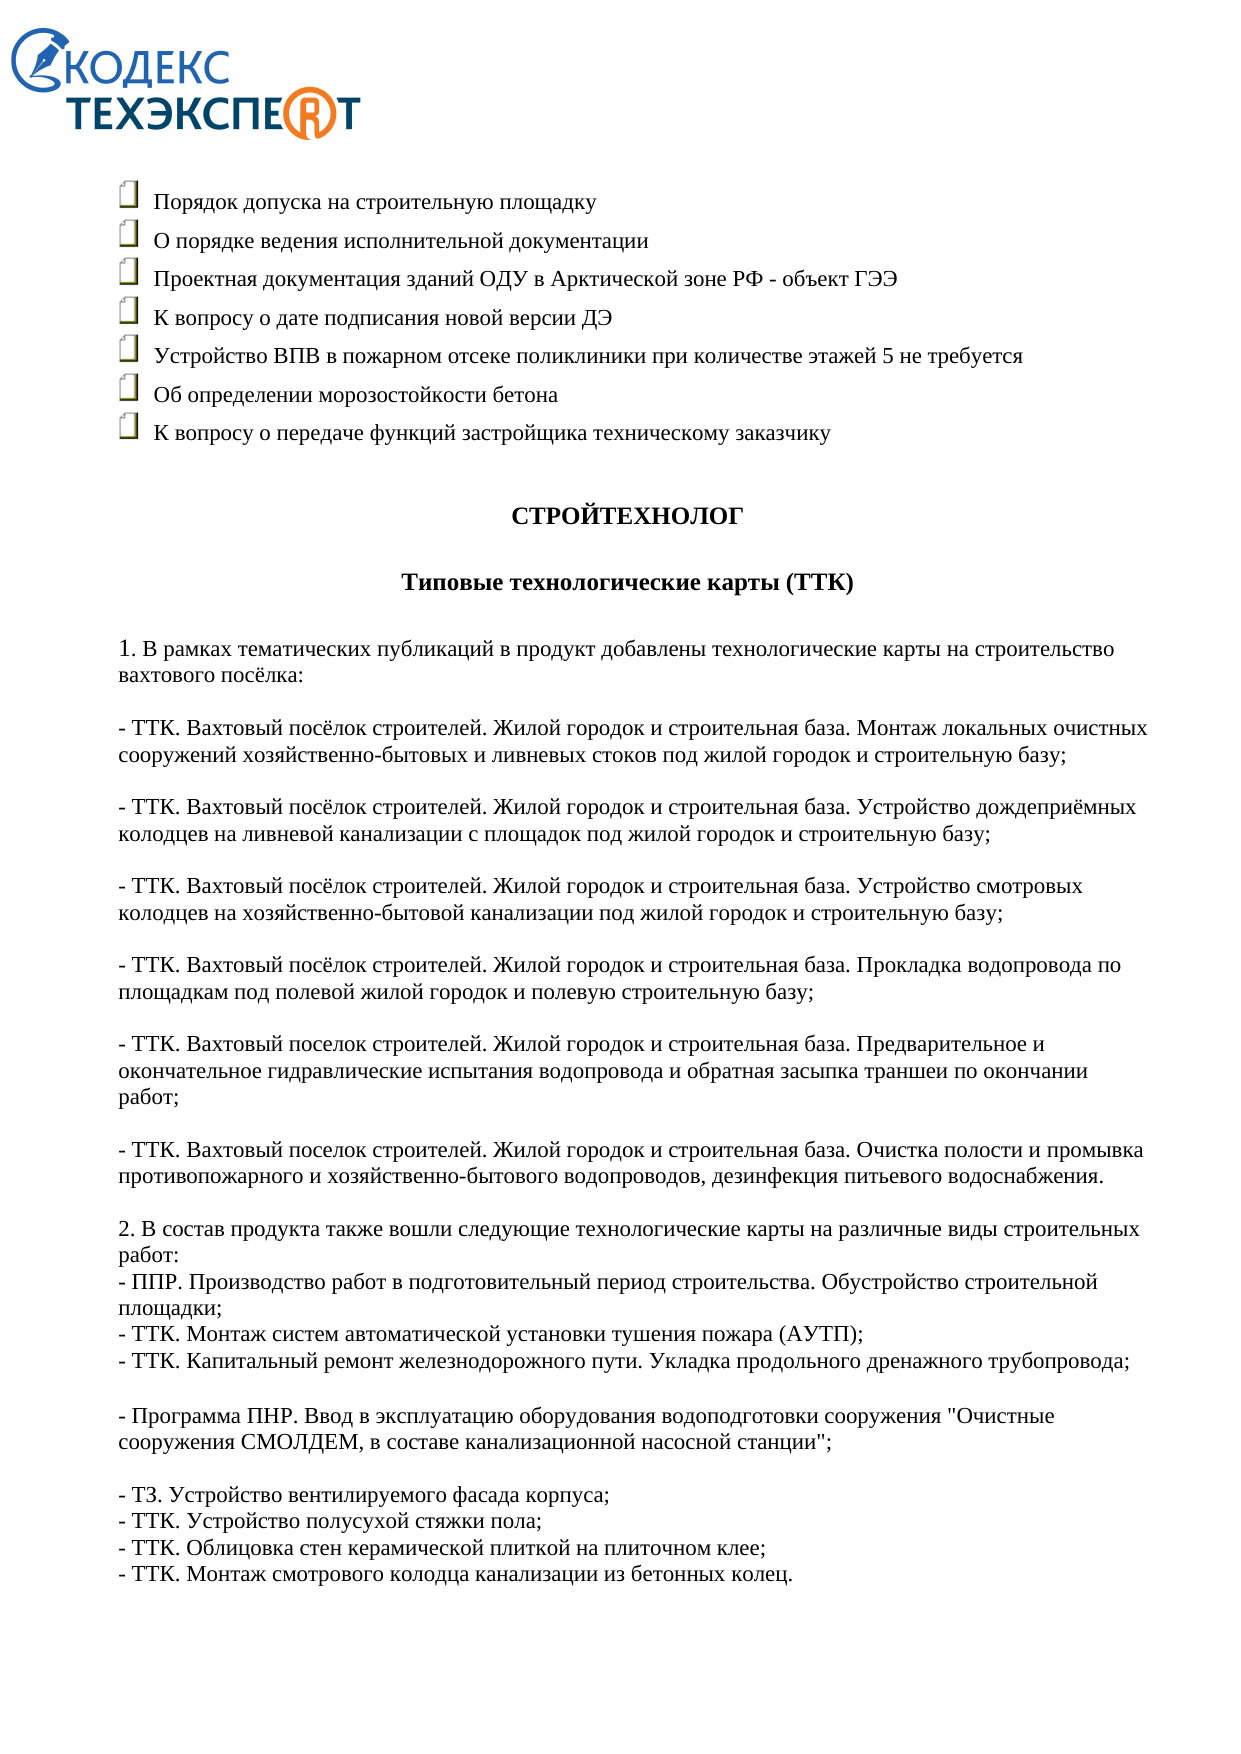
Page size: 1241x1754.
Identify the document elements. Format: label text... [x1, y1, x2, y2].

text - ТЗ. Устройство вентилируемого фасада корпуса; [118, 1481, 1152, 1507]
text - ТТК. Вахтовый поселок строителей. Жилой городок и строительная база. Очистка полости и промывка противопожарного и хозяйственно-бытового водопроводов, дезинфекция питьевого водоснабжения. [118, 1136, 1152, 1189]
text О порядке ведения исполнительной документации [118, 218, 1152, 253]
text - ТТК. Вахтовый посёлок строителей. Жилой городок и строительная база. Устройство смотровых колодцев на хозяйственно-бытовой канализации под жилой городок и строительную базу; [118, 872, 1152, 925]
picture [118, 218, 148, 249]
picture [118, 372, 148, 403]
picture [118, 295, 148, 326]
text - ТТК. Устройство полусухой стяжки пола; [118, 1507, 1152, 1534]
text 1. В рамках тематических публикаций в продукт добавлены технологические карты на строительство вахтового посёлка: [118, 633, 1152, 688]
text К вопросу о дате подписания новой версии ДЭ [118, 296, 1152, 330]
text - ТТК. Монтаж систем автоматической установки тушения пожара (АУТП); [118, 1320, 1152, 1347]
text Об определении морозостойкости бетона [118, 373, 1152, 407]
text - ППР. Производство работ в подготовительный период строительства. Обустройство строительной площадки; [118, 1268, 1152, 1320]
text К вопросу о передаче функций застройщика техническому заказчику [118, 411, 1152, 446]
text Проектная документация зданий ОДУ в Арктической зоне РФ - объект ГЭЭ [118, 257, 1152, 292]
picture [118, 411, 148, 441]
text - ТТК. Вахтовый посёлок строителей. Жилой городок и строительная база. Прокладка водопровода по площадкам под полевой жилой городок и полевую строительную базу; [118, 951, 1152, 1004]
text Порядок допуска на строительную площадку [118, 180, 1152, 214]
picture [118, 180, 148, 210]
picture [118, 334, 148, 364]
text - ТТК. Монтаж смотрового колодца канализации из бетонных колец. [118, 1560, 1152, 1586]
text - ТТК. Облицовка стен керамической плиткой на плиточном клее; [118, 1534, 1152, 1560]
text - ТТК. Вахтовый посёлок строителей. Жилой городок и строительная база. Устройство дождеприёмных колодцев на ливневой канализации с площадок под жилой городок и строительную базу; [118, 793, 1152, 846]
picture [11, 28, 361, 140]
text - Программа ПНР. Ввод в эксплуатацию оборудования водоподготовки сооружения "Очистные сооружения СМОЛДЕМ, в составе канализационной насосной станции"; [118, 1402, 1152, 1454]
text - ТТК. Вахтовый посёлок строителей. Жилой городок и строительная база. Монтаж локальных очистных сооружений хозяйственно-бытовых и ливневых стоков под жилой городок и строительную базу; [118, 714, 1152, 767]
text СТРОЙТЕХНОЛОГ [88, 501, 1166, 529]
text Устройство ВПВ в пожарном отсеке поликлиники при количестве этажей 5 не требуется [118, 334, 1152, 369]
text Типовые технологические карты (ТТК) [88, 567, 1166, 596]
text - ТТК. Вахтовый поселок строителей. Жилой городок и строительная база. Предварительное и окончательное гидравлические испытания водопровода и обратная засыпка траншеи по окончании работ; [118, 1031, 1152, 1109]
text 2. В состав продукта также вошли следующие технологические карты на различные виды строительных работ: [118, 1215, 1152, 1268]
picture [118, 257, 148, 287]
text - ТТК. Капитальный ремонт железнодорожного пути. Укладка продольного дренажного трубопровода; [118, 1347, 1152, 1373]
